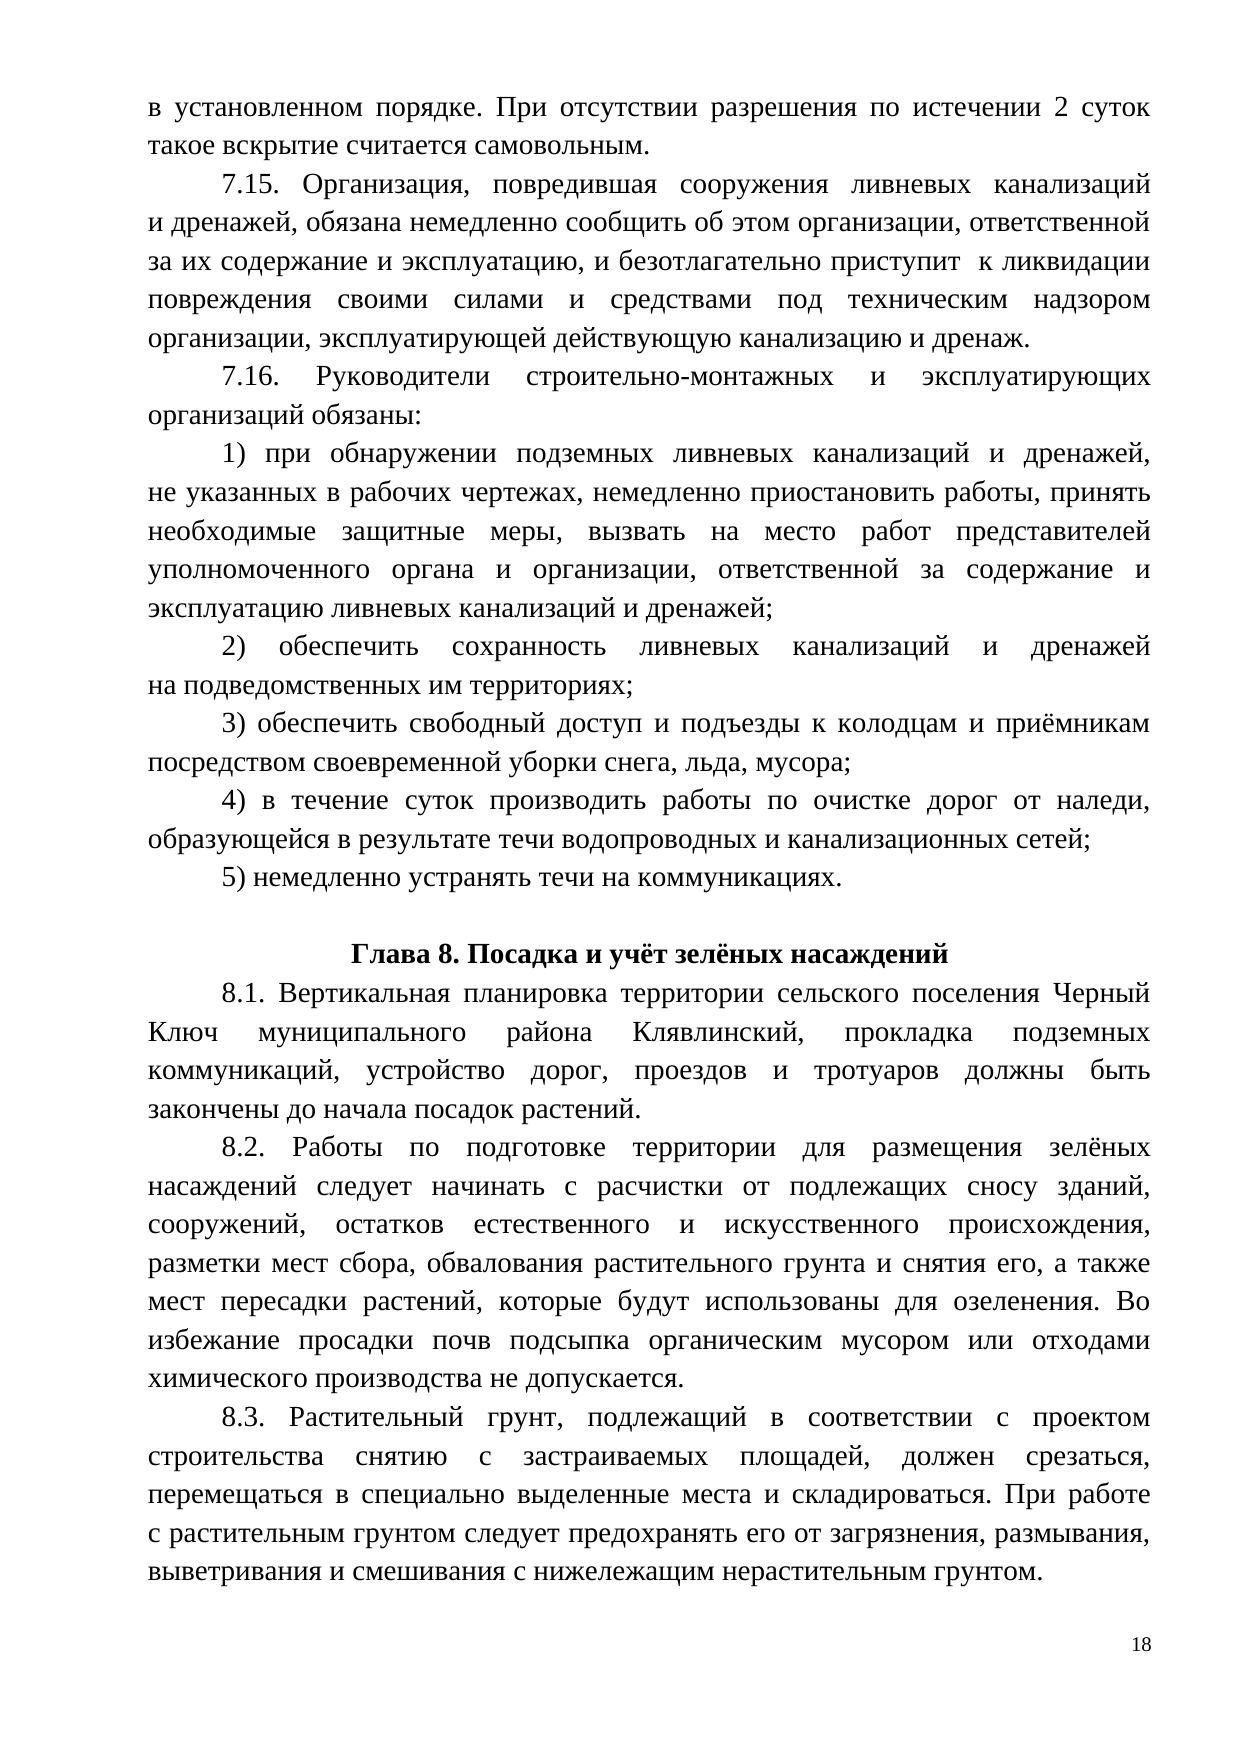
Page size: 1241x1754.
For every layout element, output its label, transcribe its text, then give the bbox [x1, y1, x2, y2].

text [148, 89, 1152, 161]
text 4) в течение суток производить работы по очистке дорог от наледи, образующейся в результате течи водопроводных и канализационных сетей; [148, 782, 1152, 854]
text 3) обеспечить свободный доступ и подъезды к колодцам и приёмникам посредством своевременной уборки снега, льда, мусора; [148, 705, 1152, 777]
text 7.15. Организация, повредившая сооружения ливневых канализаций и дренажей, обязана немедленно сообщить об этом организации, ответственной за их содержание и эксплуатацию, и безотлагательно приступит к ликвидации повреждения своими силами и средствами под техническим надзором организации, эксплуатирующей действующую канализацию и дренаж. [148, 166, 1152, 353]
text 8.3. Растительный грунт, подлежащий в соответствии с проектом строительства снятию с застраиваемых площадей, должен срезаться, перемещаться в специально выделенные места и складироваться. При работе с растительным грунтом следует предохранять его от загрязнения, размывания, выветривания и смешивания с нижележащим нерастительным грунтом. [148, 1399, 1152, 1587]
text 7.16. Руководители строительно-монтажных и эксплуатирующих организаций обязаны: [148, 358, 1152, 431]
text 1) при обнаружении подземных ливневых канализаций и дренажей, не указанных в рабочих чертежах, немедленно приостановить работы, принять необходимые защитные меры, вызвать на место работ представителей уполномоченного органа и организации, ответственной за содержание и эксплуатацию ливневых канализаций и дренажей; [148, 436, 1152, 623]
text 2) обеспечить сохранность ливневых канализаций и дренажей на подведомственных им территориях; [148, 628, 1152, 700]
text 5) немедленно устранять течи на коммуникациях. [148, 859, 1152, 893]
text Глава 8. Посадка и учёт зелёных насаждений [148, 937, 1152, 970]
text 8.1. Вертикальная планировка территории сельского поселения Черный Ключ муниципального района Клявлинский, прокладка подземных коммуникаций, устройство дорог, проездов и тротуаров должны быть закончены до начала посадок растений. [148, 975, 1152, 1124]
text 8.2. Работы по подготовке территории для размещения зелёных насаждений следует начинать с расчистки от подлежащих сносу зданий, сооружений, остатков естественного и искусственного происхождения, разметки мест сбора, обвалования растительного грунта и снятия его, а также мест пересадки растений, которые будут использованы для озеленения. Во избежание просадки почв подсыпка органическим мусором или отходами химического производства не допускается. [148, 1129, 1152, 1394]
